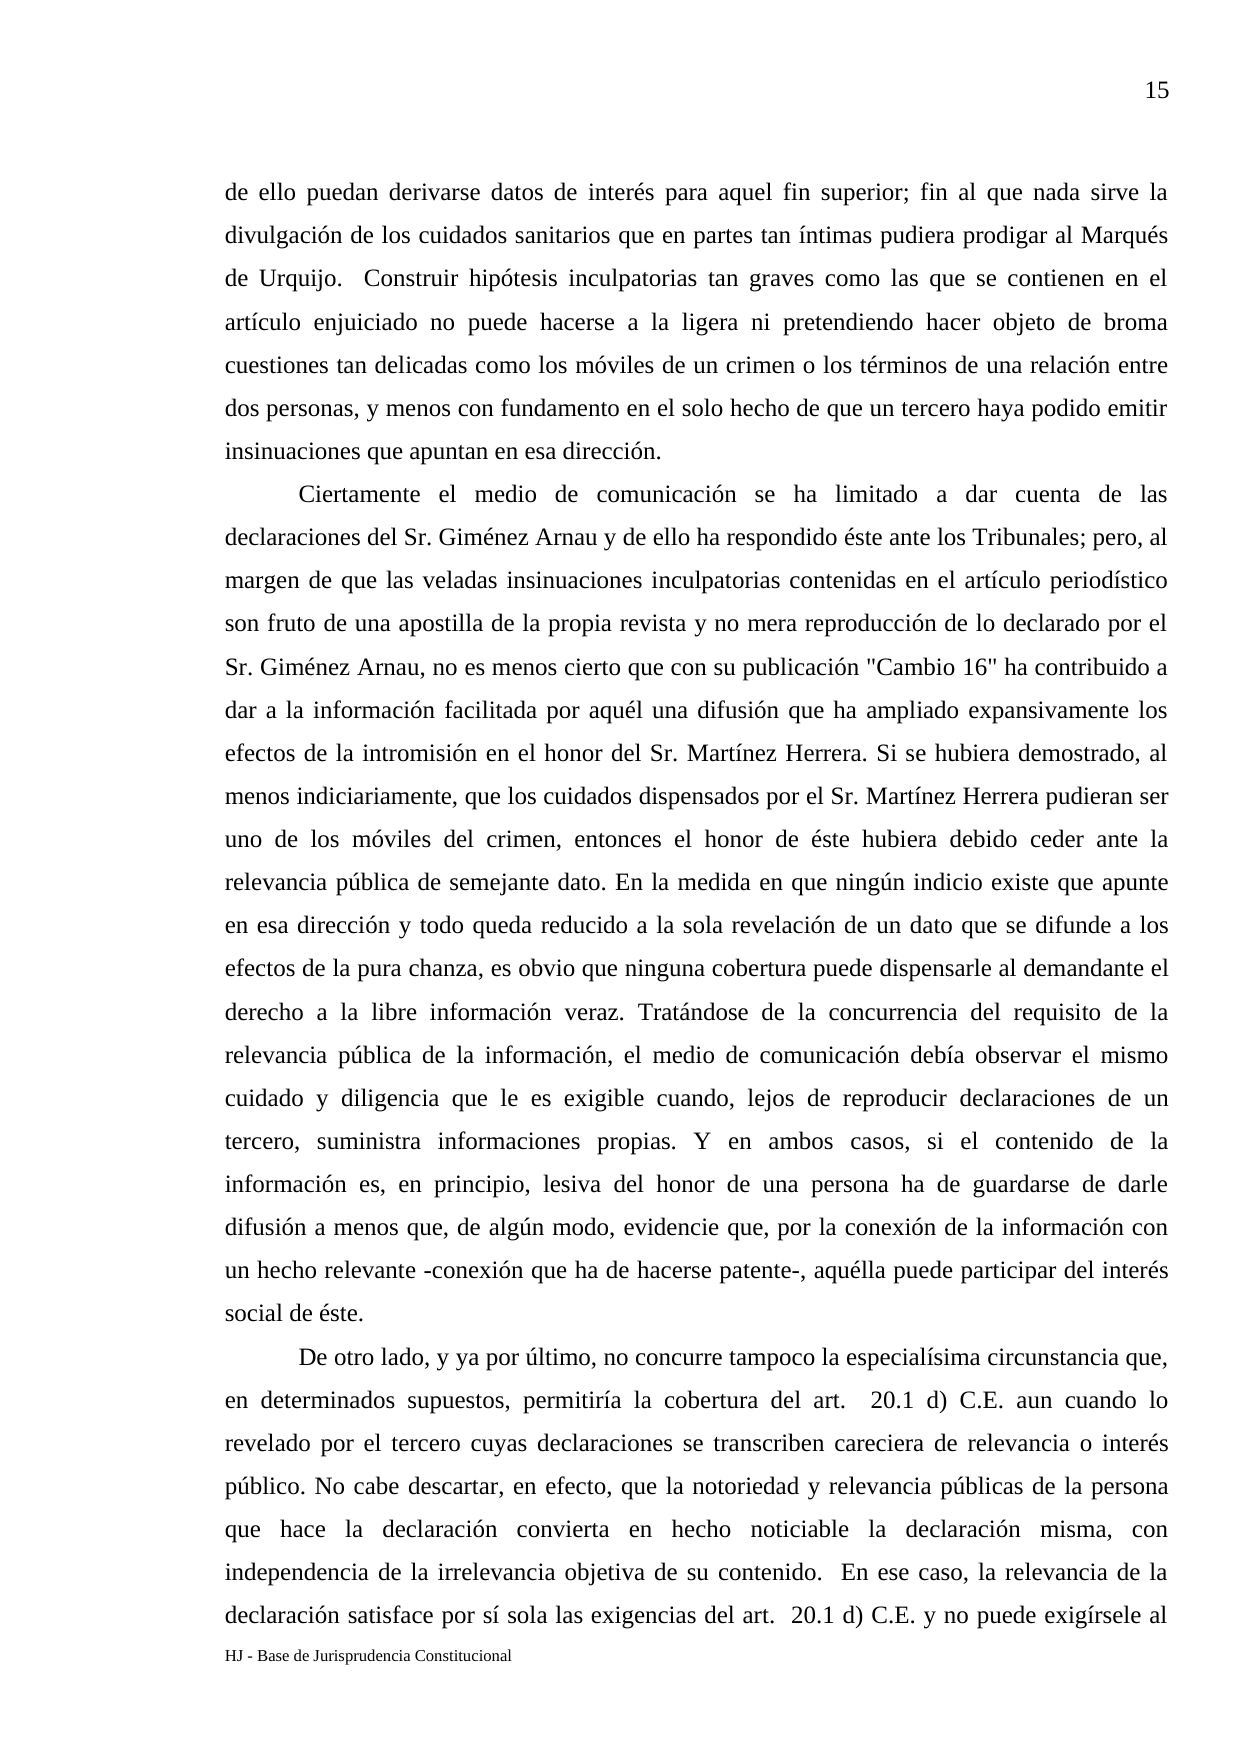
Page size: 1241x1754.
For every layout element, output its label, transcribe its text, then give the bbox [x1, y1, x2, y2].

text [224, 177, 1169, 465]
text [224, 1342, 1169, 1629]
text Ciertamente el medio de comunicación se ha limitado a dar cuenta de las declaraciones del Sr. Giménez Arnau y de ello ha respondido éste ante los Tribunales; pero, al margen de que las veladas insinuaciones inculpatorias contenidas en el artículo periodístico son fruto de una apostilla de la propia revista y no mera reproducción de lo declarado por el Sr. Giménez Arnau, no es menos cierto que con su publicación "Cambio 16" ha contribuido a dar a la información facilitada por aquél una difusión que ha ampliado expansivamente los efectos de la intromisión en el honor del Sr. Martínez Herrera. Si se hubiera demostrado, al menos indiciariamente, que los cuidados dispensados por el Sr. Martínez Herrera pudieran ser uno de los móviles del crimen, entonces el honor de éste hubiera debido ceder ante la relevancia pública de semejante dato. En la medida en que ningún indicio existe que apunte en esa dirección y todo queda reducido a la sola revelación de un dato que se difunde a los efectos de la pura chanza, es obvio que ninguna cobertura puede dispensarle al demandante el derecho a la libre información veraz. Tratándose de la concurrencia del requisito de la relevancia pública de la información, el medio de comunicación debía observar el mismo cuidado y diligencia que le es exigible cuando, lejos de reproducir declaraciones de un tercero, suministra informaciones propias. Y en ambos casos, si el contenido de la información es, en principio, lesiva del honor de una persona ha de guardarse de darle difusión a menos que, de algún modo, evidencie que, por la conexión de la información con un hecho relevante -conexión que ha de hacerse patente-, aquélla puede participar del interés social de éste. [224, 479, 1169, 1327]
